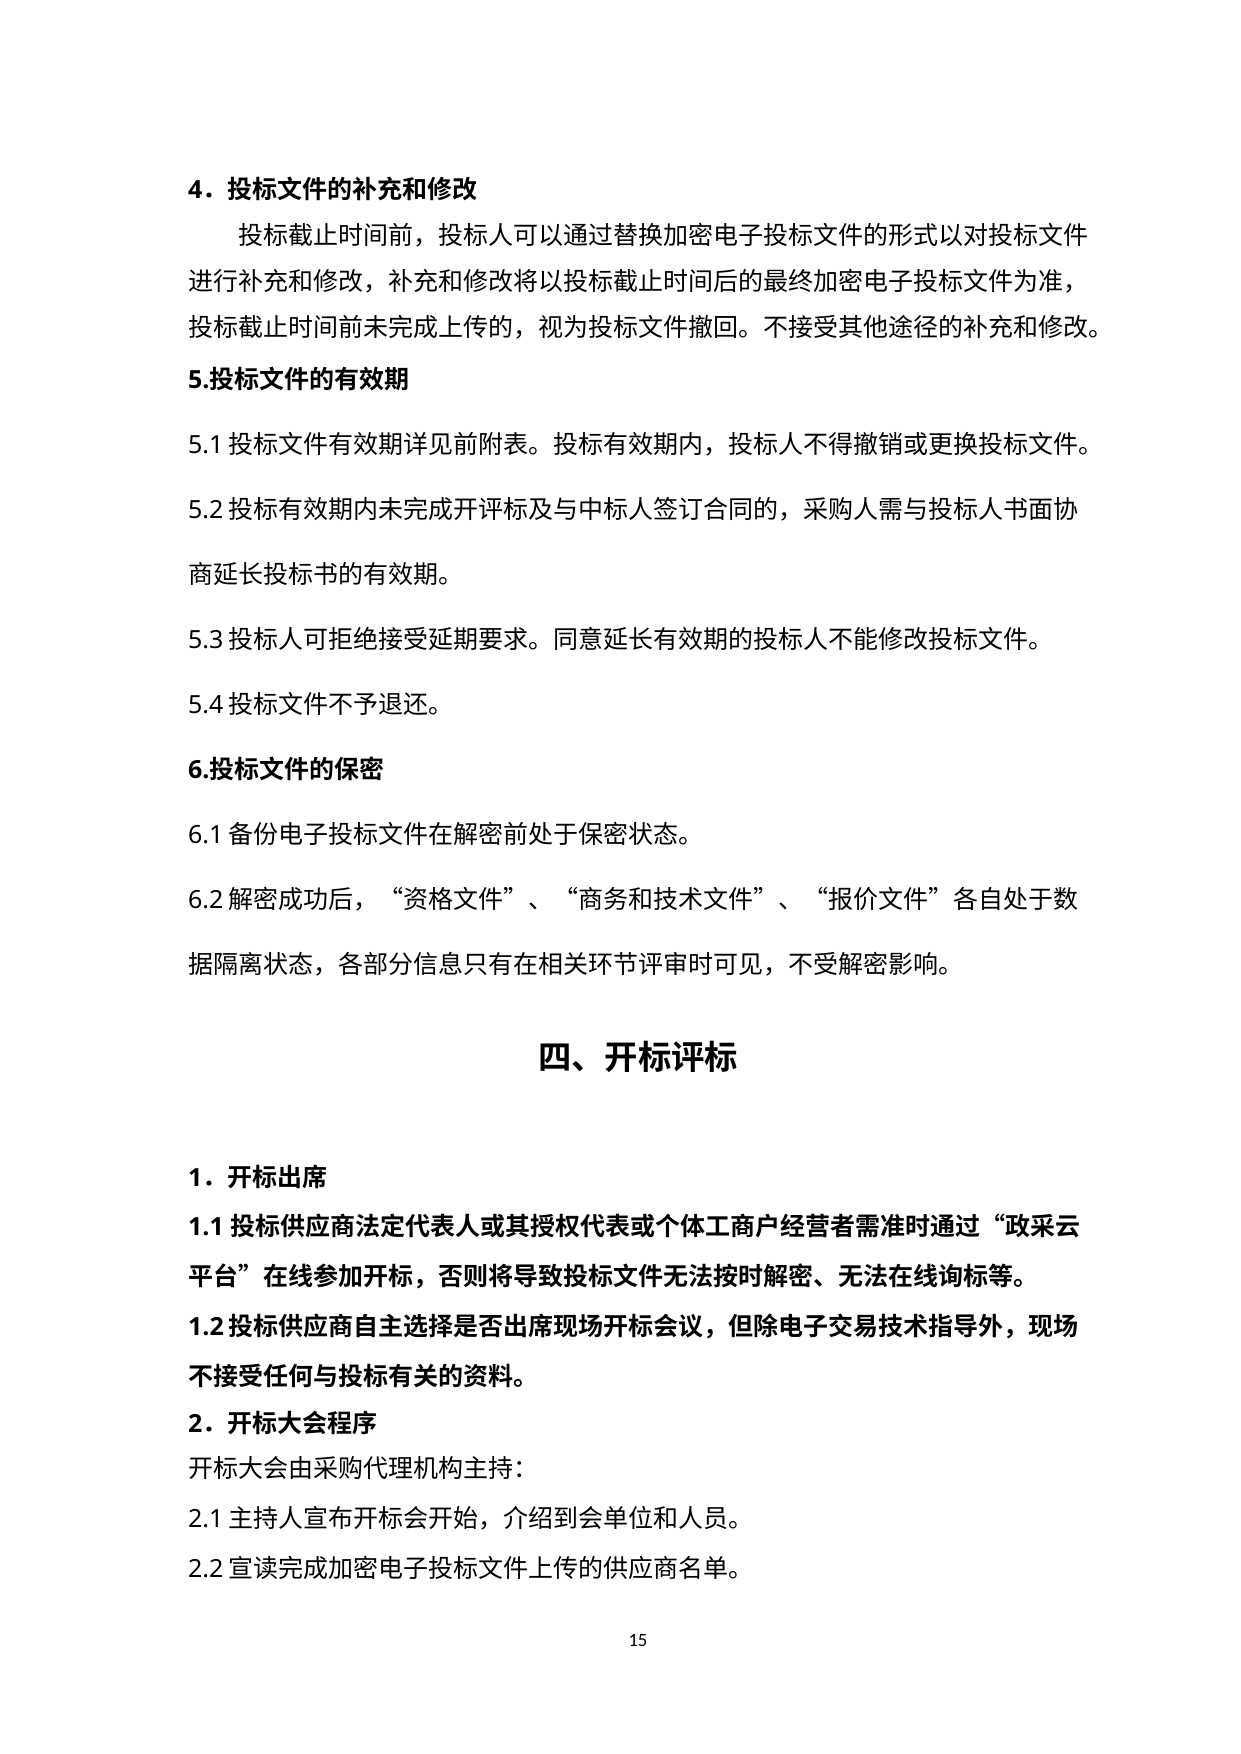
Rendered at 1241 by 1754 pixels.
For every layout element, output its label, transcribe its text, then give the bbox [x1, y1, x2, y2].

text 1.1 投标供应商法定代表人或其授权代表或个体工商户经营者需准时通过“政采云平台”在线参加开标，否则将导致投标文件无法按时解密、无法在线询标等。 [188, 1195, 1088, 1295]
text 6.2解密成功后，“资格文件”、“商务和技术文件”、“报价文件”各自处于数据隔离状态，各部分信息只有在相关环节评审时可见，不受解密影响。 [188, 865, 1088, 995]
list 5.2投标有效期内未完成开评标及与中标人签订合同的，采购人需与投标人书面协商延长投标书的有效期。 [188, 475, 1088, 605]
list 5.1投标文件有效期详见前附表。投标有效期内，投标人不得撤销或更换投标文件。 [188, 410, 1088, 475]
text 2.2宣读完成加密电子投标文件上传的供应商名单。 [188, 1537, 1088, 1587]
text 2．开标大会程序 [188, 1395, 1088, 1441]
text 6.1备份电子投标文件在解密前处于保密状态。 [188, 800, 1088, 865]
list 5.3投标人可拒绝接受延期要求。同意延长有效期的投标人不能修改投标文件。 [188, 605, 1088, 670]
text 4．投标文件的补充和修改 [188, 162, 1088, 208]
text 1．开标出席 [188, 1149, 1088, 1195]
text 开标大会由采购代理机构主持： [188, 1441, 1088, 1487]
list 6.投标文件的保密 [188, 735, 1088, 800]
list 5.4投标文件不予退还。 [188, 670, 1088, 735]
text 2.1主持人宣布开标会开始，介绍到会单位和人员。 [188, 1487, 1088, 1537]
text 投标截止时间前，投标人可以通过替换加密电子投标文件的形式以对投标文件进行补充和修改，补充和修改将以投标截止时间后的最终加密电子投标文件为准，投标截止时间前未完成上传的，视为投标文件撤回。不接受其他途径的补充和修改。 [188, 208, 1088, 345]
text 1.2投标供应商自主选择是否出席现场开标会议，但除电子交易技术指导外，现场不接受任何与投标有关的资料。 [188, 1295, 1088, 1395]
list 5.投标文件的有效期 [188, 345, 1088, 410]
subtitle 四、开标评标 [188, 1022, 1088, 1087]
